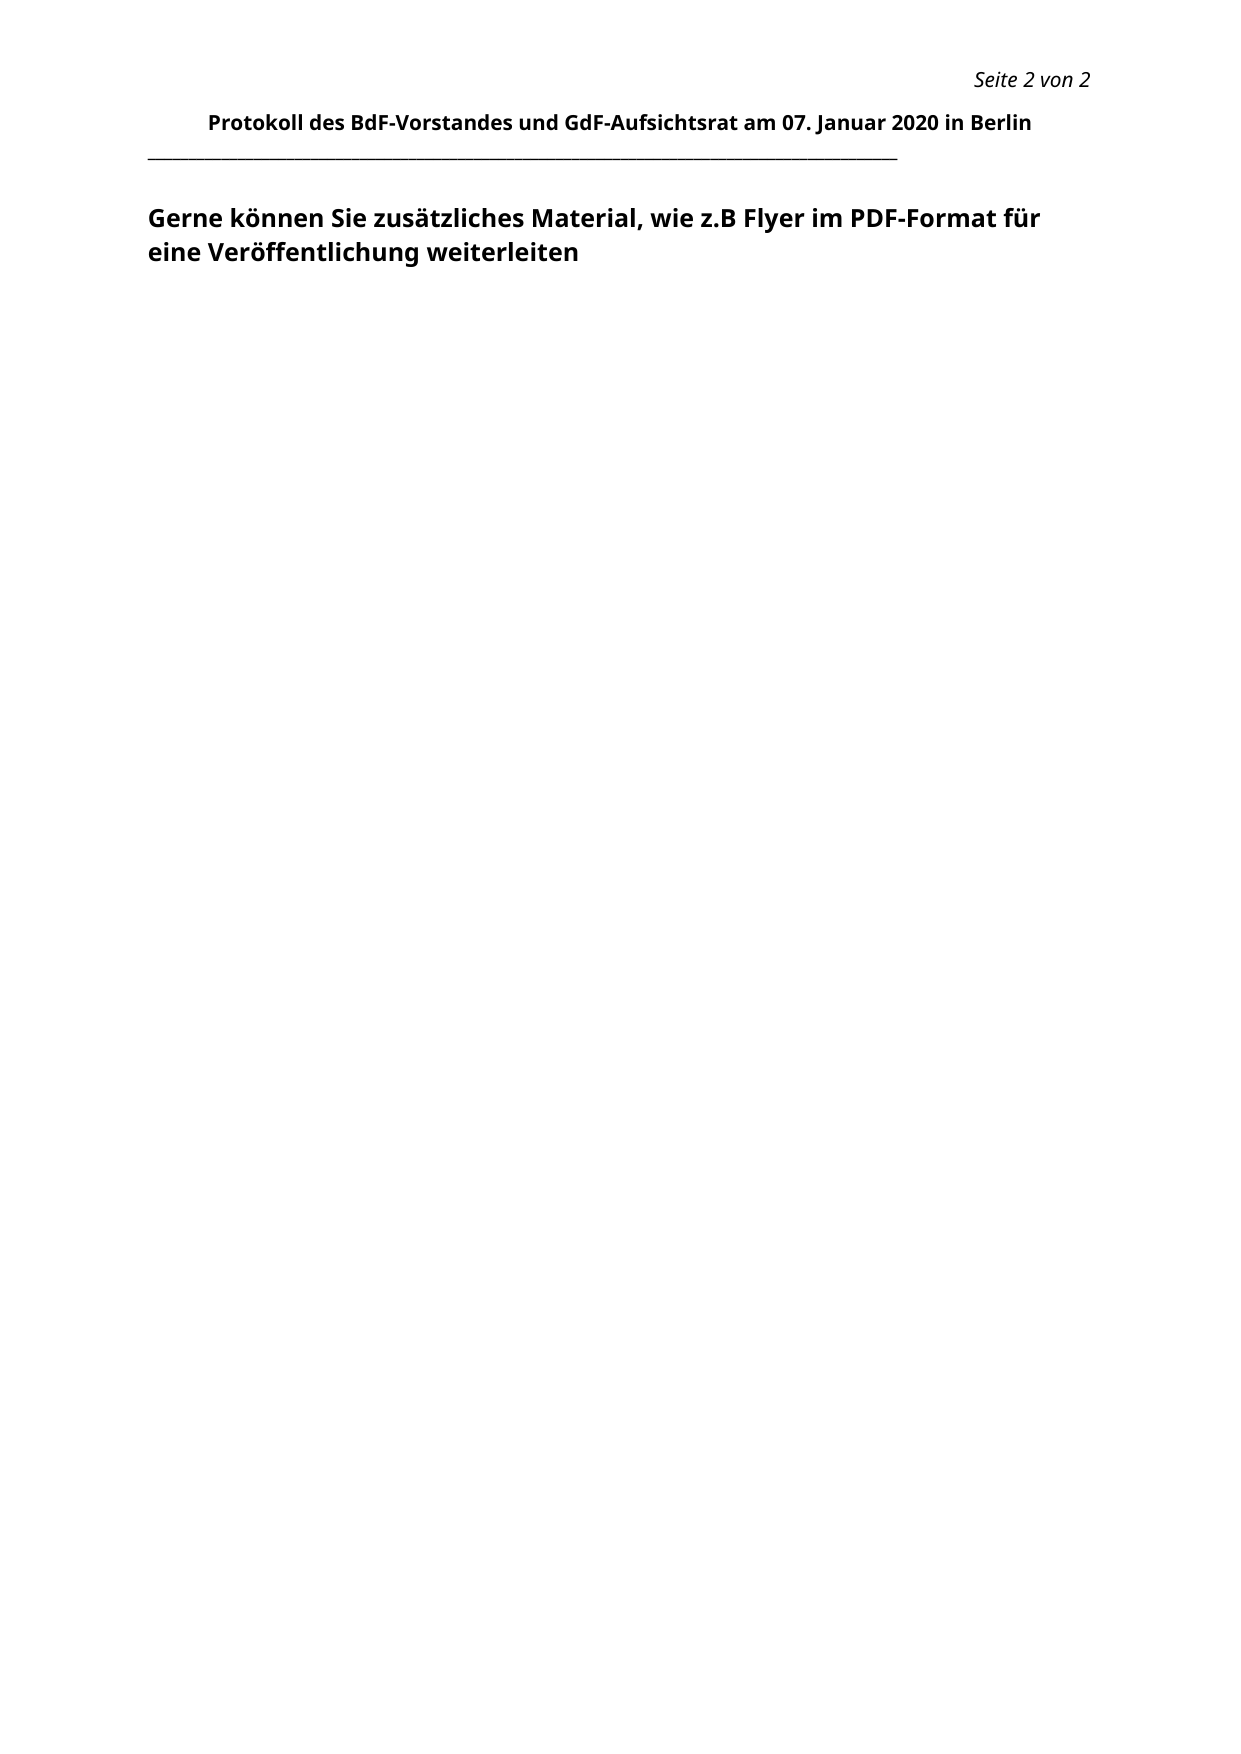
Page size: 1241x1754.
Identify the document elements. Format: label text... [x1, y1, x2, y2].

text Gerne können Sie zusätzliches Material, wie z.B Flyer im PDF-Format für eine Veröffentlichung weiterleiten [148, 201, 1092, 269]
